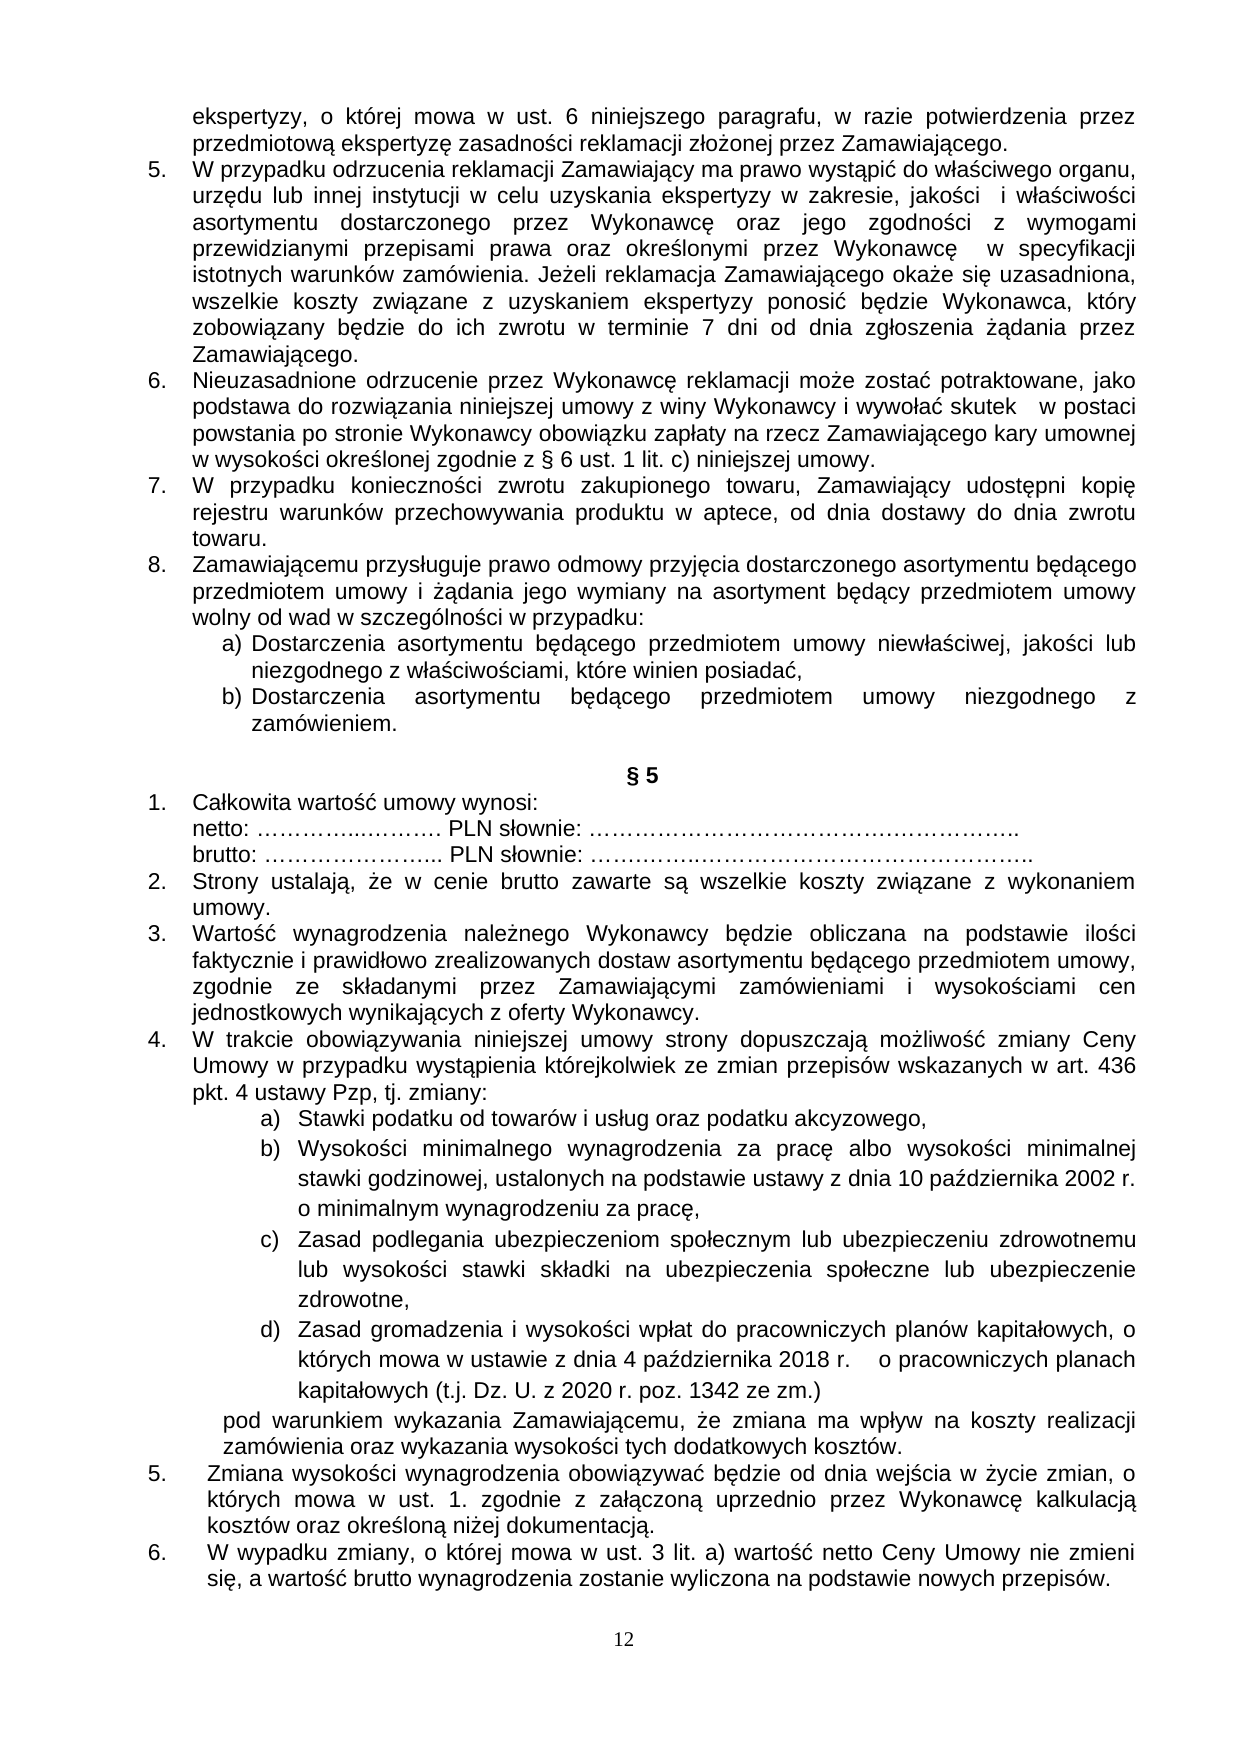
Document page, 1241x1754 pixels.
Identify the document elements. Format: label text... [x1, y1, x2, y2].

list W wypadku zmiany, o której mowa w ust. 3 lit. a) wartość netto Ceny Umowy nie zmieni się, a wartość brutto wynagrodzenia zostanie wyliczona na podstawie nowych przepisów. [148, 1539, 1137, 1591]
list Zasad gromadzenia i wysokości wpłat do pracowniczych planów kapitałowych, o których mowa w ustawie z dnia 4 października 2018 r. o pracowniczych planach kapitałowych (t.j. Dz. U. z 2020 r. poz. 1342 ze zm.) [260, 1316, 1137, 1403]
list Całkowita wartość umowy wynosi: netto: …………...………. PLN słownie: ………………………………….…………….. brutto: …………………... PLN słownie: …….……..…………………………………….. [148, 788, 1137, 868]
list Zmiana wysokości wynagrodzenia obowiązywać będzie od dnia wejścia w życie zmian, o których mowa w ust. 1. zgodnie z załączoną uprzednio przez Wykonawcę kalkulacją kosztów oraz określoną niżej dokumentacją. [148, 1459, 1137, 1539]
list Zamawiającemu przysługuje prawo odmowy przyjęcia dostarczonego asortymentu będącego przedmiotem umowy i żądania jego wymiany na asortyment będący przedmiotem umowy wolny od wad w szczególności w przypadku: [148, 551, 1137, 630]
list Wysokości minimalnego wynagrodzenia za pracę albo wysokości minimalnej stawki godzinowej, ustalonych na podstawie ustawy z dnia 10 października 2002 r. o minimalnym wynagrodzeniu za pracę, [260, 1135, 1137, 1222]
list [148, 103, 1137, 156]
list Nieuzasadnione odrzucenie przez Wykonawcę reklamacji może zostać potraktowane, jako podstawa do rozwiązania niniejszej umowy z winy Wykonawcy i wywołać skutek w postaci powstania po stronie Wykonawcy obowiązku zapłaty na rzecz Zamawiającego kary umownej w wysokości określonej zgodnie z § 6 ust. 1 lit. c) niniejszej umowy. [148, 367, 1137, 472]
list Dostarczenia asortymentu będącego przedmiotem umowy niezgodnego z zamówieniem. [222, 683, 1137, 736]
list Wartość wynagrodzenia należnego Wykonawcy będzie obliczana na podstawie ilości faktycznie i prawidłowo zrealizowanych dostaw asortymentu będącego przedmiotem umowy, zgodnie ze składanymi przez Zamawiającymi zamówieniami i wysokościami cen jednostkowych wynikających z oferty Wykonawcy. [148, 920, 1137, 1026]
list Strony ustalają, że w cenie brutto zawarte są wszelkie koszty związane z wykonaniem umowy. [148, 868, 1137, 920]
text § 5 [148, 762, 1137, 788]
list W trakcie obowiązywania niniejszej umowy strony dopuszczają możliwość zmiany Ceny Umowy w przypadku wystąpienia którejkolwiek ze zmian przepisów wskazanych w art. 436 pkt. 4 ustawy Pzp, tj. zmiany: [148, 1026, 1137, 1105]
list W przypadku konieczności zwrotu zakupionego towaru, Zamawiający udostępni kopię rejestru warunków przechowywania produktu w aptece, od dnia dostawy do dnia zwrotu towaru. [148, 472, 1137, 551]
list W przypadku odrzucenia reklamacji Zamawiający ma prawo wystąpić do właściwego organu, urzędu lub innej instytucji w celu uzyskania ekspertyzy w zakresie, jakości i właściwości asortymentu dostarczonego przez Wykonawcę oraz jego zgodności z wymogami przewidzianymi przepisami prawa oraz określonymi przez Wykonawcę w specyfikacji istotnych warunków zamówienia. Jeżeli reklamacja Zamawiającego okaże się uzasadniona, wszelkie koszty związane z uzyskaniem ekspertyzy ponosić będzie Wykonawca, który zobowiązany będzie do ich zwrotu w terminie 7 dni od dnia zgłoszenia żądania przez Zamawiającego. [148, 156, 1137, 367]
list Stawki podatku od towarów i usług oraz podatku akcyzowego, [260, 1105, 1137, 1131]
list Zasad podlegania ubezpieczeniom społecznym lub ubezpieczeniu zdrowotnemu lub wysokości stawki składki na ubezpieczenia społeczne lub ubezpieczenie zdrowotne, [260, 1226, 1137, 1312]
list Dostarczenia asortymentu będącego przedmiotem umowy niewłaściwej, jakości lub niezgodnego z właściwościami, które winien posiadać, [222, 630, 1137, 683]
text pod warunkiem wykazania Zamawiającemu, że zmiana ma wpływ na koszty realizacji zamówienia oraz wykazania wysokości tych dodatkowych kosztów. [223, 1407, 1137, 1459]
